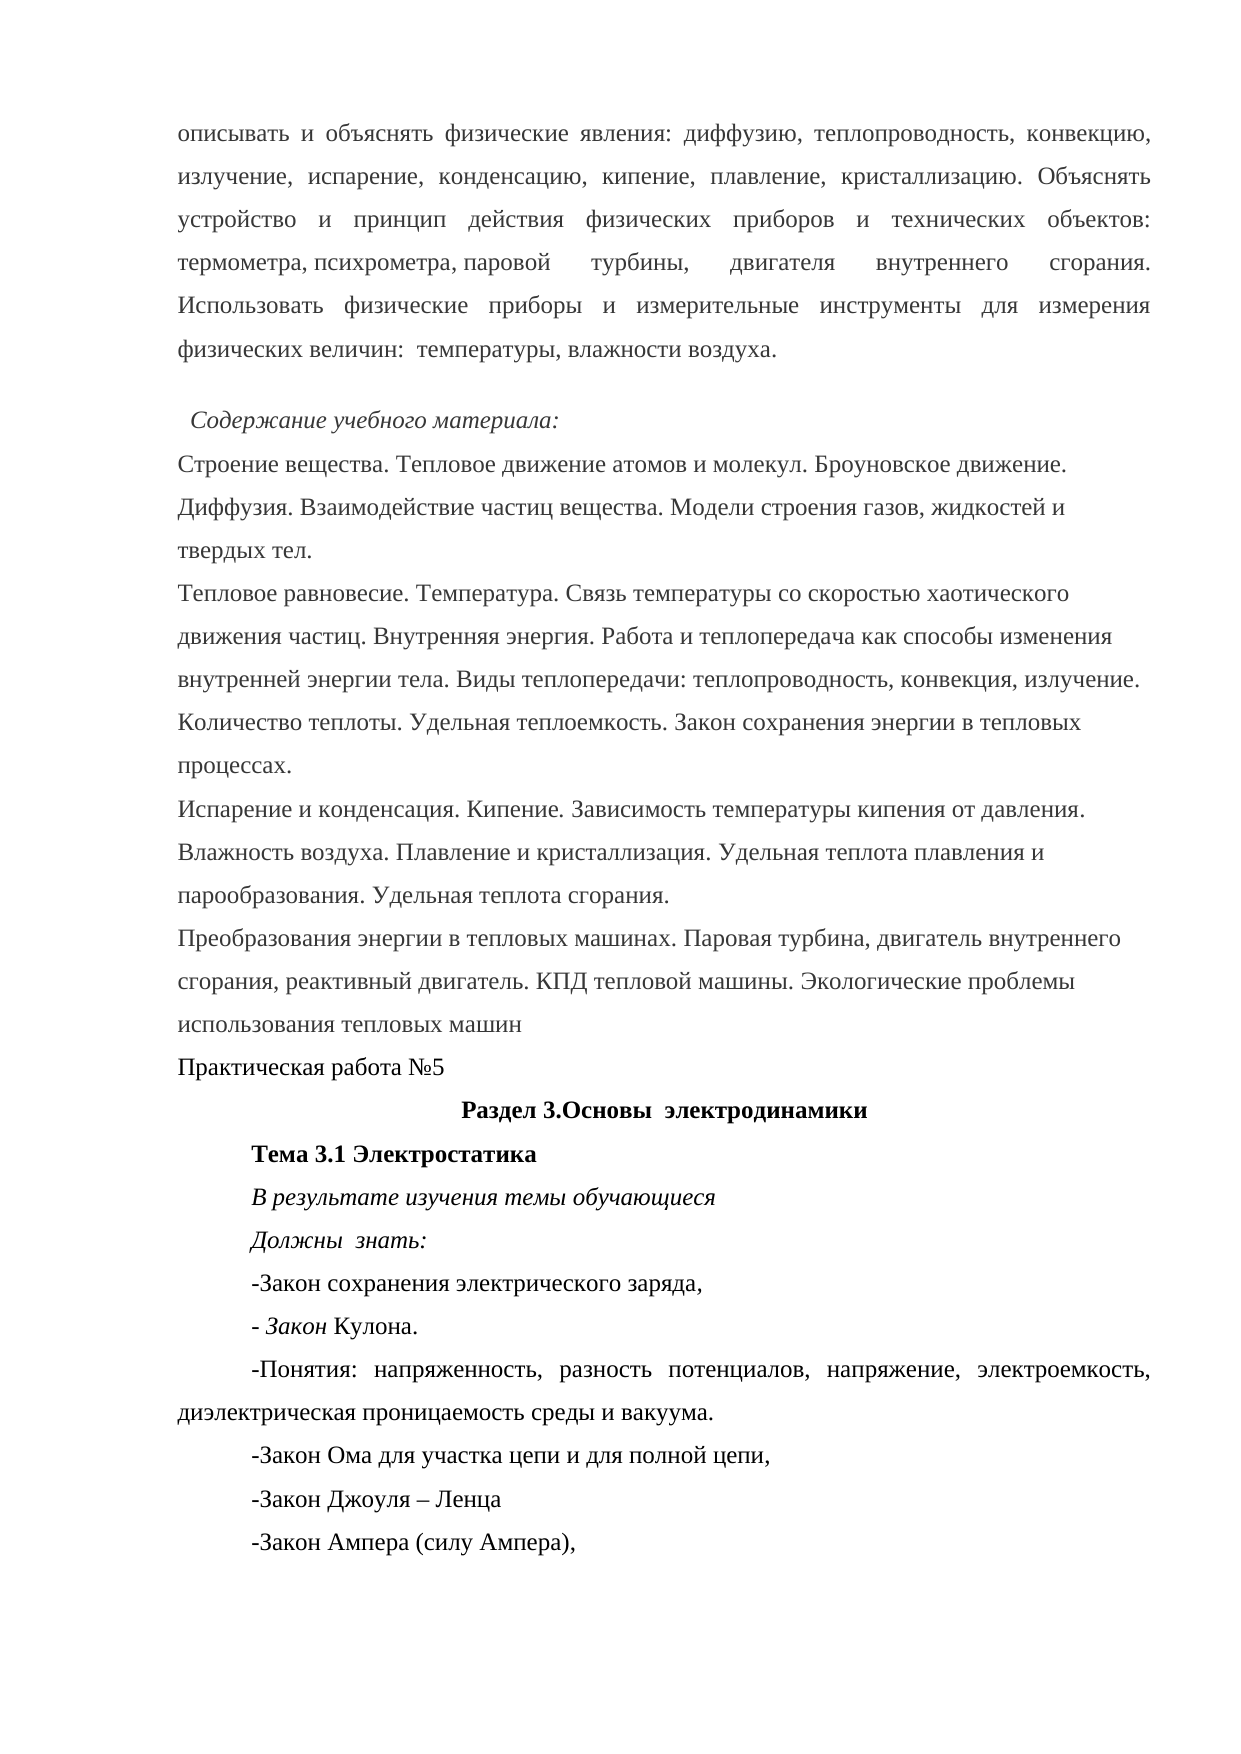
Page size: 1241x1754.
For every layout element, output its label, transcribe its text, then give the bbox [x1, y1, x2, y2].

text -Закон сохранения электрического заряда, [177, 1268, 1152, 1297]
text Преобразования энергии в тепловых машинах. Паровая турбина, двигатель внутреннего сгорания, реактивный двигатель. КПД тепловой машины. Экологические проблемы использования тепловых машин [177, 923, 1152, 1038]
text описывать и объяснять физические явления: диффузию, теплопроводность, конвекцию, излучение, испарение, конденсацию, кипение, плавление, кристаллизацию. Объяснять устройство и принцип действия физических приборов и технических объектов: термометра, психрометра, паровой турбины, двигателя внутреннего сгорания. Использовать физические приборы и измерительные инструменты для измерения физических величин: температуры, влажности воздуха. [177, 118, 1152, 362]
text Содержание учебного материала: [177, 406, 1152, 434]
text Тема 3.1 Электростатика [177, 1139, 1152, 1167]
text Должны знать: [177, 1225, 1152, 1254]
text -Закон Ампера (силу Ампера), [177, 1527, 1152, 1556]
text В результате изучения темы обучающиеся [177, 1182, 1152, 1211]
text Строение вещества. Тепловое движение атомов и молекул. Броуновское движение. Диффузия. Взаимодействие частиц вещества. Модели строения газов, жидкостей и твердых тел. [177, 449, 1152, 564]
text Испарение и конденсация. Кипение. Зависимость температуры кипения от давления. Влажность воздуха. Плавление и кристаллизация. Удельная теплота плавления и парообразования. Удельная теплота сгорания. [177, 794, 1152, 909]
text Практическая работа №5 [177, 1052, 1152, 1081]
text -Закон Ома для участка цепи и для полной цепи, [177, 1441, 1152, 1469]
text Тепловое равновесие. Температура. Связь температуры со скоростью хаотического движения частиц. Внутренняя энергия. Работа и теплопередача как способы изменения внутренней энергии тела. Виды теплопередачи: теплопроводность, конвекция, излучение. Количество теплоты. Удельная теплоемкость. Закон сохранения энергии в тепловых процессах. [177, 578, 1152, 779]
text -Закон Джоуля – Ленца [177, 1484, 1152, 1512]
text - Закон Кулона. [177, 1311, 1152, 1340]
text -Понятия: напряженность, разность потенциалов, напряжение, электроемкость, диэлектрическая проницаемость среды и вакуума. [177, 1354, 1152, 1426]
text Раздел 3.Основы электродинамики [177, 1096, 1152, 1124]
